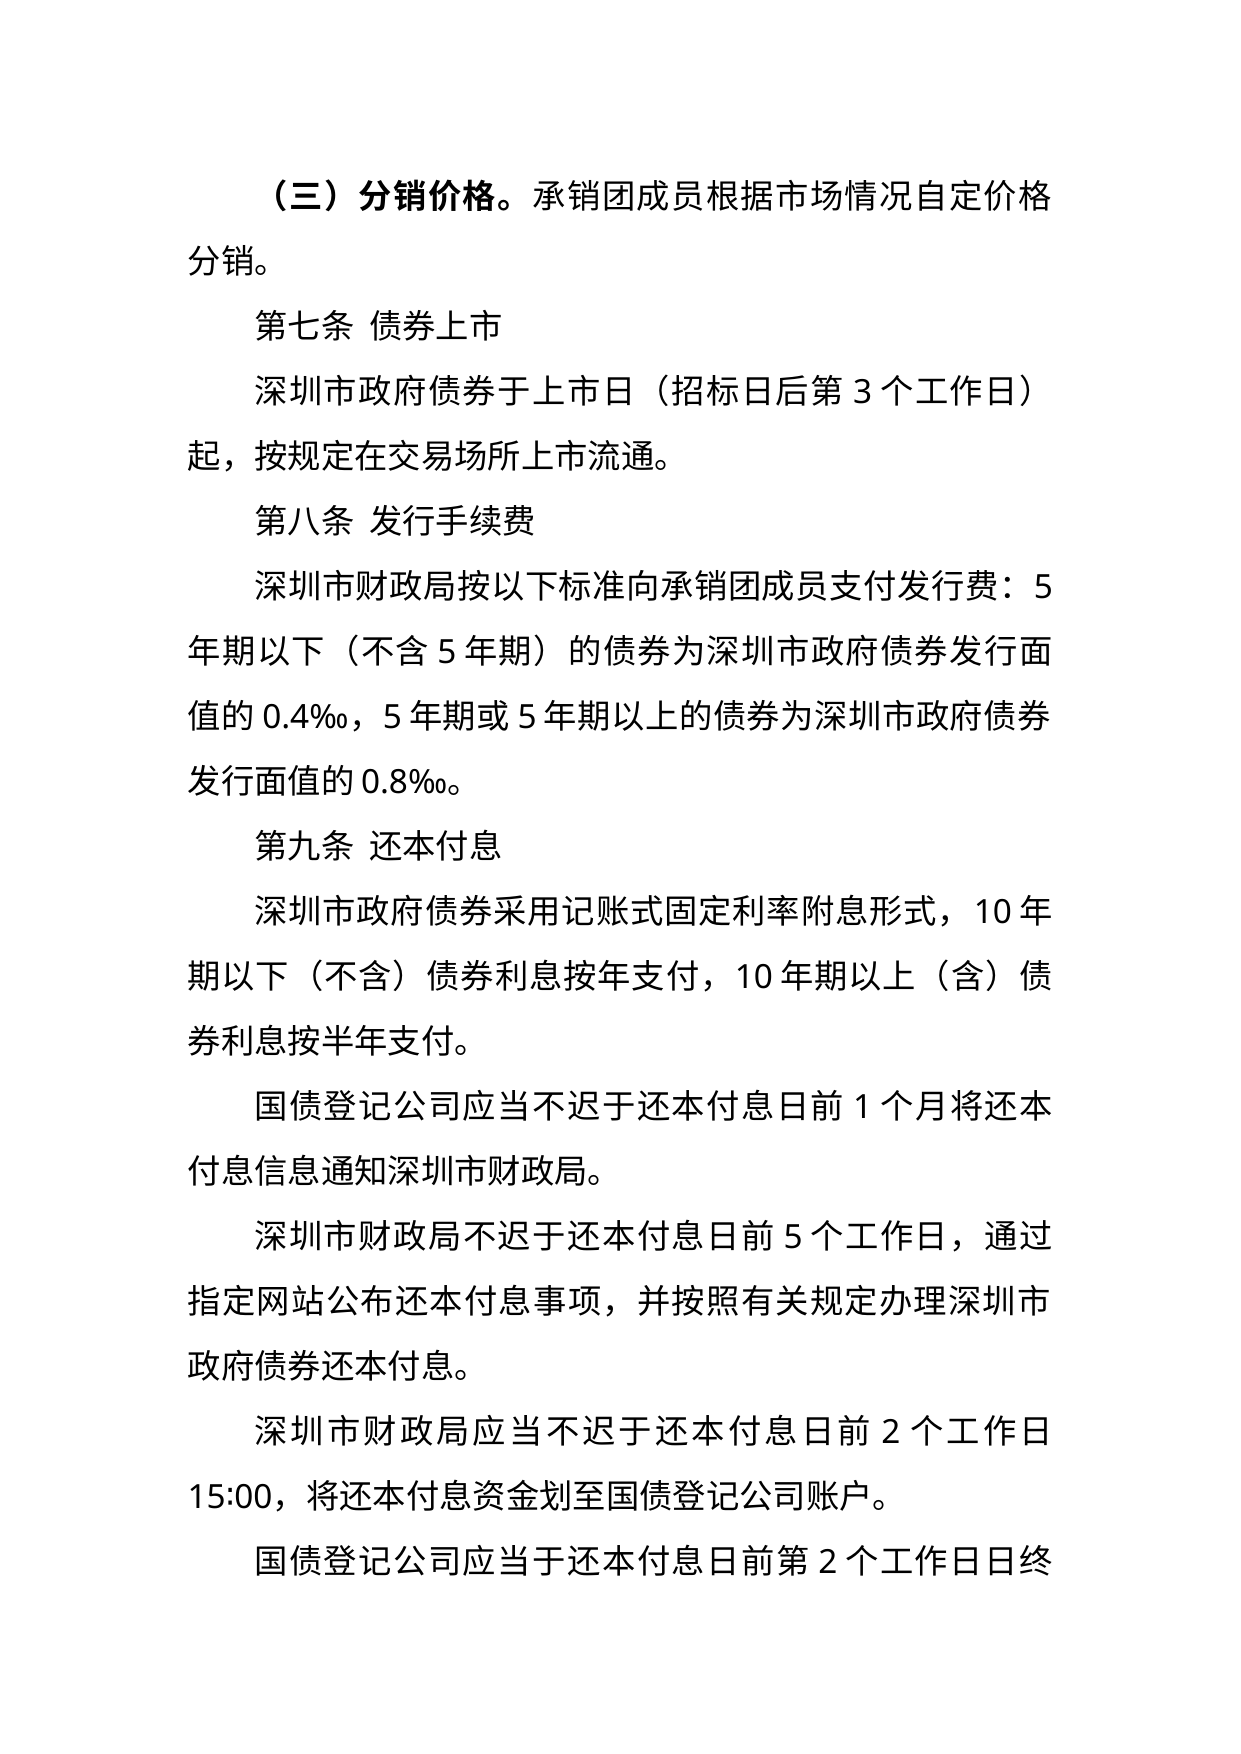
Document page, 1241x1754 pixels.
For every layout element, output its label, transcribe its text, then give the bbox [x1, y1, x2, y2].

text 国债登记公司应当不迟于还本付息日前1个月将还本付息信息通知深圳市财政局。 [187, 1072, 1053, 1202]
text 深圳市财政局不迟于还本付息日前5个工作日，通过指定网站公布还本付息事项，并按照有关规定办理深圳市政府债券还本付息。 [187, 1202, 1053, 1397]
text 深圳市财政局应当不迟于还本付息日前2个工作日15∶00，将还本付息资金划至国债登记公司账户。 [187, 1397, 1053, 1527]
text 第九条 还本付息 [187, 812, 1053, 877]
text 深圳市财政局按以下标准向承销团成员支付发行费：5年期以下（不含5年期）的债券为深圳市政府债券发行面值的0.4‰，5年期或5年期以上的债券为深圳市政府债券发行面值的0.8‰。 [187, 552, 1053, 812]
text 第七条 债券上市 [187, 292, 1053, 357]
text 深圳市政府债券采用记账式固定利率附息形式，10年期以下（不含）债券利息按年支付，10年期以上（含）债券利息按半年支付。 [187, 877, 1053, 1072]
text （三）分销价格。承销团成员根据市场情况自定价格分销。 [187, 162, 1053, 292]
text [187, 1527, 1053, 1592]
text 第八条 发行手续费 [187, 487, 1053, 552]
text 深圳市政府债券于上市日（招标日后第3个工作日）起，按规定在交易场所上市流通。 [187, 357, 1053, 487]
